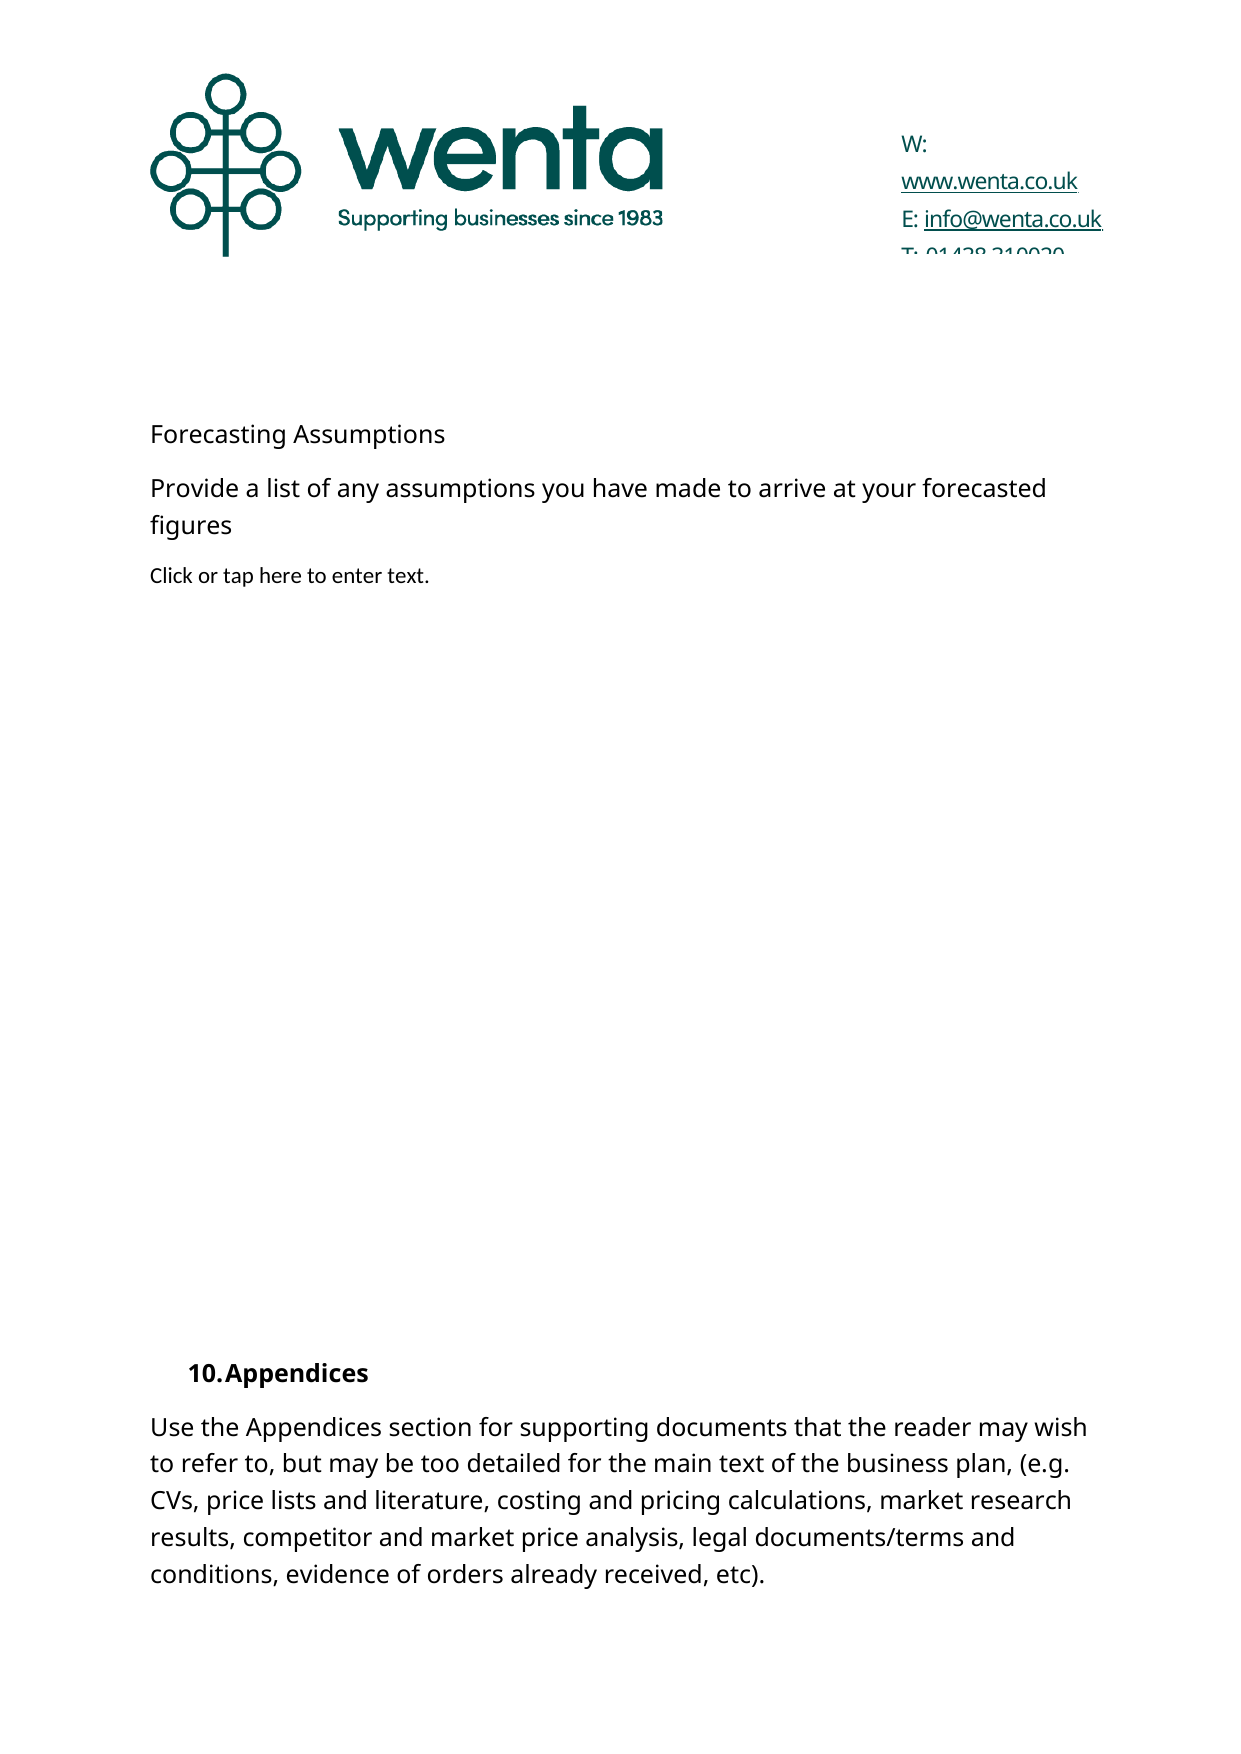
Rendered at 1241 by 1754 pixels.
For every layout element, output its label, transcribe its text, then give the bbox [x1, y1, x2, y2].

text Provide a list of any assumptions you have made to arrive at your forecasted figures [150, 471, 1090, 541]
picture [150, 73, 663, 257]
list Appendices [187, 1356, 1090, 1390]
text Forecasting Assumptions [150, 417, 1090, 451]
text Use the Appendices section for supporting documents that the reader may wish to refer to, but may be too detailed for the main text of the business plan, (e.g. CVs, price lists and literature, costing and pricing calculations, market research results, competitor and market price analysis, legal documents/terms and conditions, evidence of orders already received, etc). [150, 1409, 1090, 1590]
